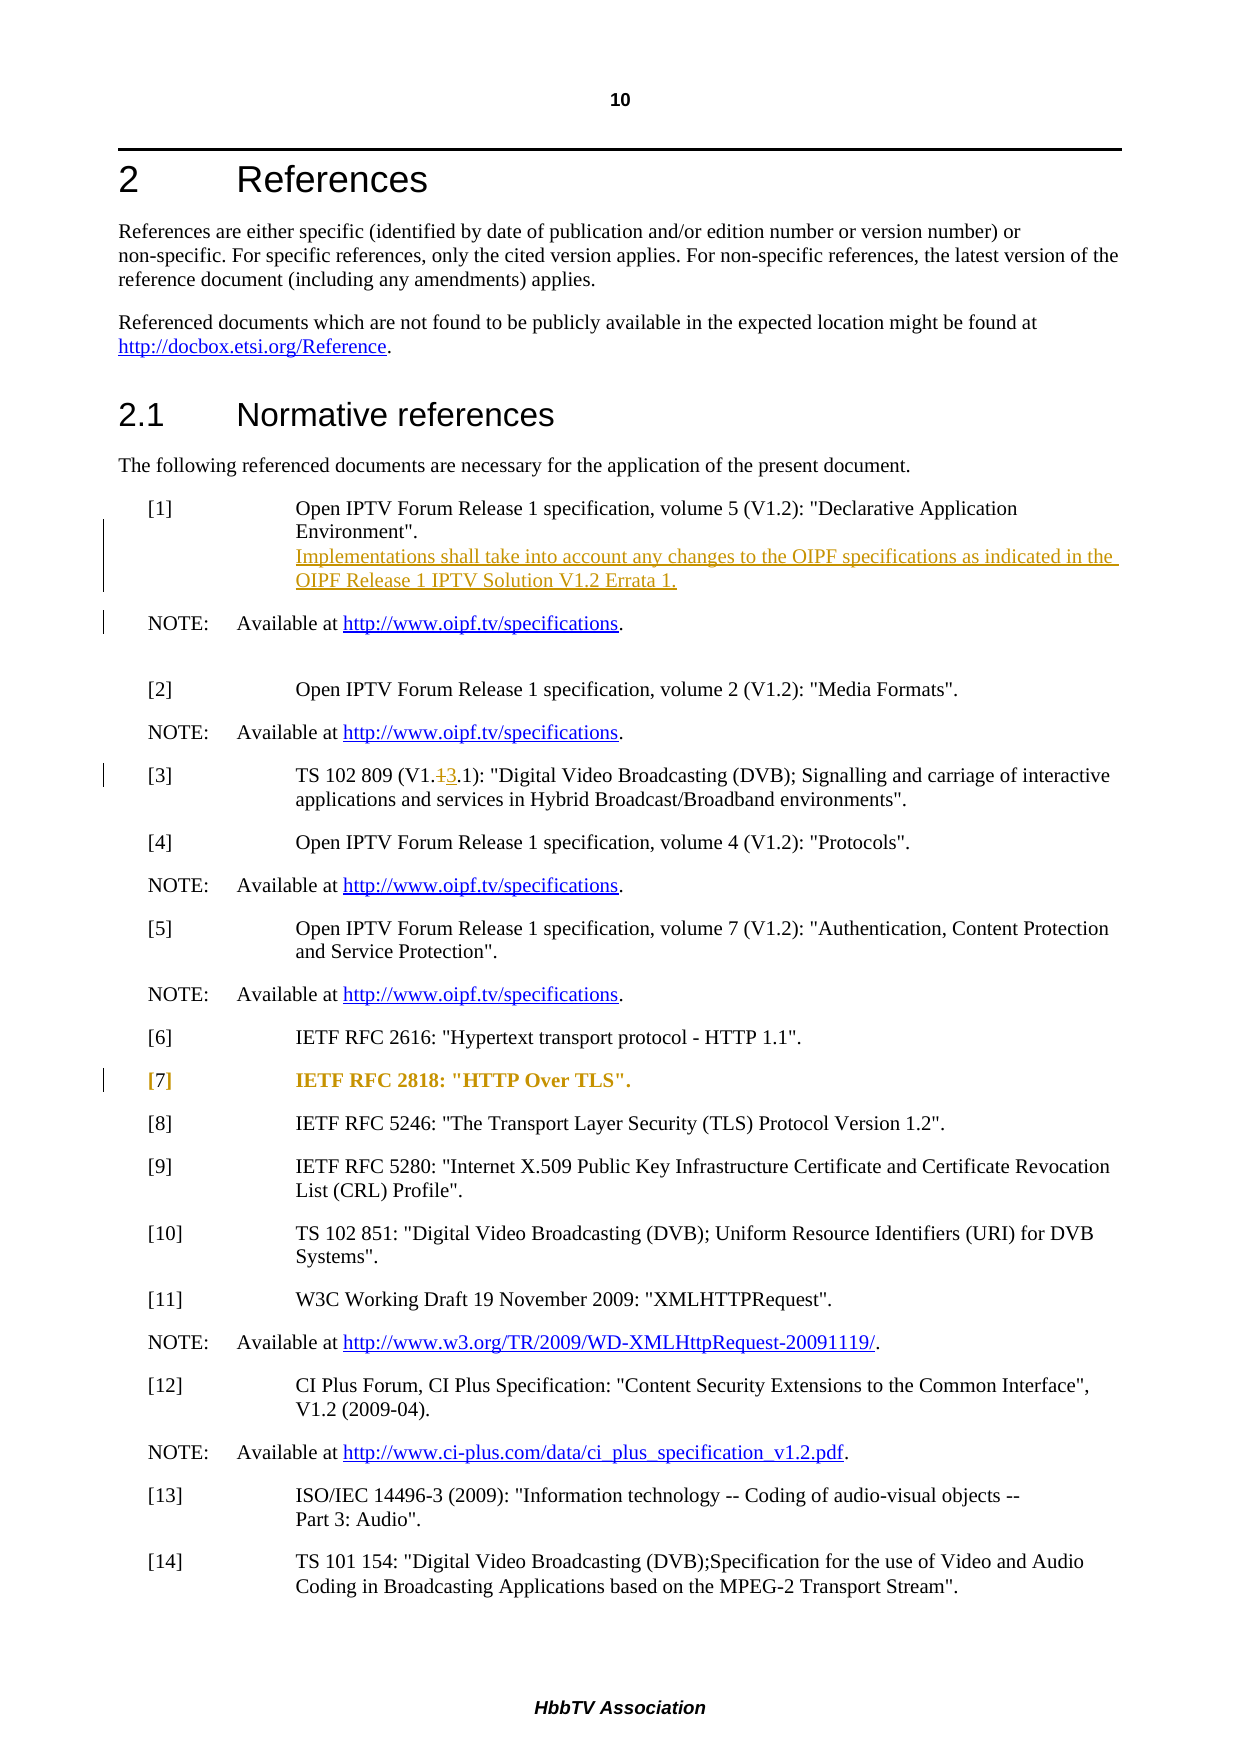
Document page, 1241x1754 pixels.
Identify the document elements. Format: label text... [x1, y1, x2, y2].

text [11] W3C Working Draft 19 November 2009: "XMLHTTPRequest". [148, 1287, 1122, 1311]
text The following referenced documents are necessary for the application of the present document. [118, 453, 1122, 477]
text [9] IETF RFC 5280: "Internet X.509 Public Key Infrastructure Certificate and Certificate Revocation List (CRL) Profile". [148, 1153, 1122, 1202]
text Referenced documents which are not found to be publicly available in the expected location might be found at http://docbox.etsi.org/Reference. [118, 310, 1122, 358]
text [8] IETF RFC 5246: "The Transport Layer Security (TLS) Protocol Version 1.2". [148, 1111, 1122, 1135]
text [6] IETF RFC 2616: "Hypertext transport protocol - HTTP 1.1". [148, 1025, 1122, 1049]
text NOTE: Available at http://www.oipf.tv/specifications. [148, 873, 1122, 897]
text [10] TS 102 851: "Digital Video Broadcasting (DVB); Uniform Resource Identifiers (URI) for DVB Systems". [148, 1220, 1122, 1268]
text [14] TS 101 154: "Digital Video Broadcasting (DVB);Specification for the use of Video and Audio Coding in Broadcasting Applications based on the MPEG-2 Transport Stream". [148, 1549, 1122, 1598]
subtitle 2 References [118, 151, 1122, 200]
text [4] Open IPTV Forum Release 1 specification, volume 4 (V1.2): "Protocols". [148, 830, 1122, 854]
text NOTE: Available at http://www.oipf.tv/specifications. [148, 610, 1122, 658]
text NOTE: Available at http://www.w3.org/TR/2009/WD-XMLHttpRequest-20091119/. [148, 1330, 1122, 1354]
subtitle 2.1 Normative references [118, 395, 1122, 434]
text NOTE: Available at http://www.ci-plus.com/data/ci_plus_specification_v1.2.pdf. [148, 1440, 1122, 1464]
text NOTE: Available at http://www.oipf.tv/specifications. [148, 720, 1122, 744]
text [13] ISO/IEC 14496-3 (2009): "Information technology -- Coding of audio-visual objects -- Part 3: Audio". [148, 1483, 1122, 1531]
text [7] IETF RFC 2818: "HTTP Over TLS". [148, 1068, 1122, 1092]
text [3] TS 102 809 (V1..1): "Digital Video Broadcasting (DVB); Signalling and carriage of interactive applications and services in Hybrid Broadcast/Broadband environments". [148, 763, 1122, 811]
text [5] Open IPTV Forum Release 1 specification, volume 7 (V1.2): "Authentication, Content Protection and Service Protection". [148, 915, 1122, 963]
text NOTE: Available at http://www.oipf.tv/specifications. [148, 982, 1122, 1006]
text [12] CI Plus Forum, CI Plus Specification: "Content Security Extensions to the Common Interface", V1.2 (2009-04). [148, 1373, 1122, 1421]
text [2] Open IPTV Forum Release 1 specification, volume 2 (V1.2): "Media Formats". [148, 677, 1122, 701]
text [1] Open IPTV Forum Release 1 specification, volume 5 (V1.2): "Declarative Application Environment". [148, 495, 1122, 592]
text References are either specific (identified by date of publication and/or edition number or version number) or non-specific. For specific references, only the cited version applies. For non-specific references, the latest version of the reference document (including any amendments) applies. [118, 219, 1122, 291]
